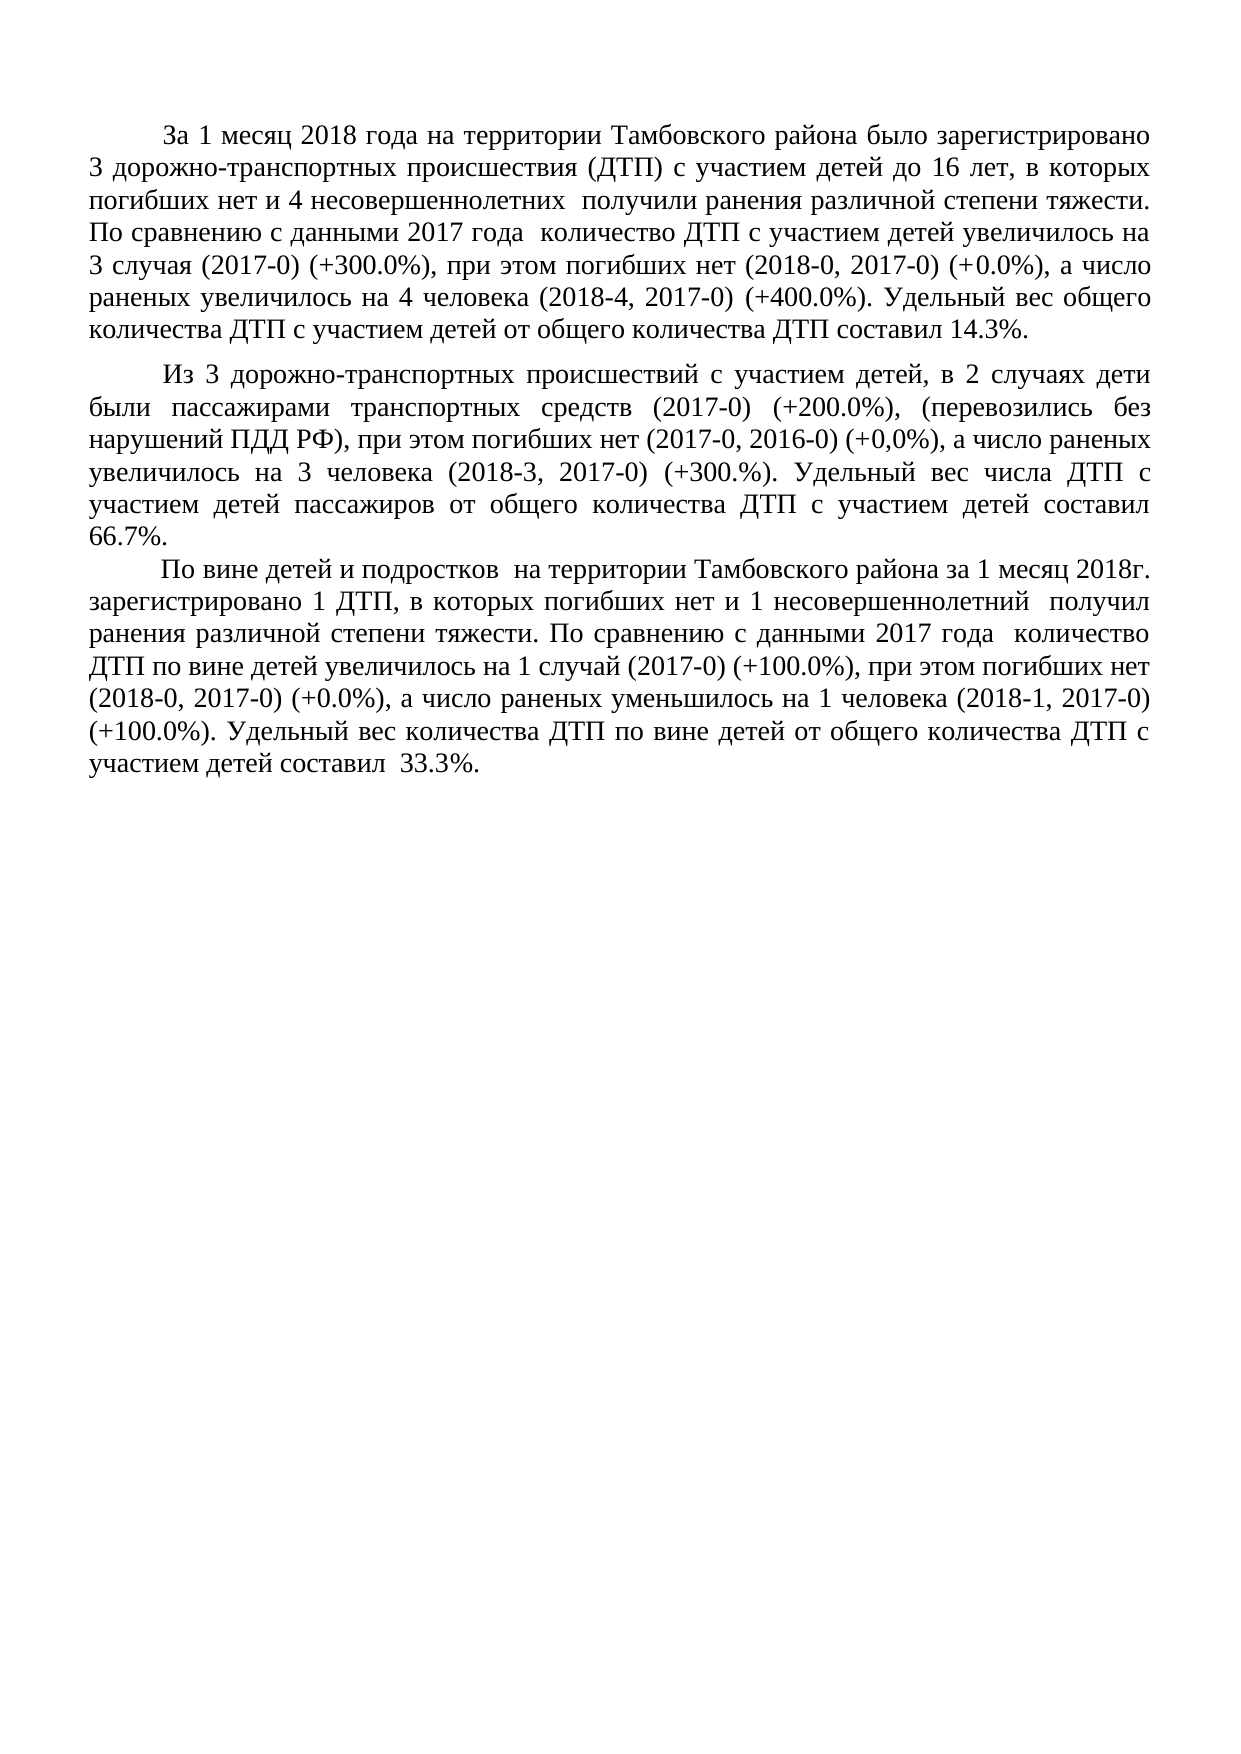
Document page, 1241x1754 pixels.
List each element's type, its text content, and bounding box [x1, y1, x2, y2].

text По вине детей и подростков на территории Тамбовского района за 1 месяц 2018г. зарегистрировано 1 ДТП, в которых погибших нет и 1 несовершеннолетний получил ранения различной степени тяжести. По сравнению с данными 2017 года количество ДТП по вине детей увеличилось на 1 случай (2017-0) (+100.0%), при этом погибших нет (2018-0, 2017-0) (+0.0%), а число раненых уменьшилось на 1 человека (2018-1, 2017-0) (+100.0%). Удельный вес количества ДТП по вине детей от общего количества ДТП с участием детей составил 33.3%. [88, 552, 1152, 778]
text За 1 месяц 2018 года на территории Тамбовского района было зарегистрировано 3 дорожно-транспортных происшествия (ДТП) с участием детей до 16 лет, в которых погибших нет и 4 несовершеннолетних получили ранения различной степени тяжести. По сравнению с данными 2017 года количество ДТП с участием детей увеличилось на 3 случая (2017-0) (+300.0%), при этом погибших нет (2018-0, 2017-0) (+0.0%), а число раненых увеличилось на 4 человека (2018-4, 2017-0) (+400.0%). Удельный вес общего количества ДТП с участием детей от общего количества ДТП составил 14.3%. [88, 118, 1152, 345]
text Из 3 дорожно-транспортных происшествий с участием детей, в 2 случаях дети были пассажирами транспортных средств (2017-0) (+200.0%), (перевозились без нарушений ПДД РФ), при этом погибших нет (2017-0, 2016-0) (+0,0%), а число раненых увеличилось на 3 человека (2018-3, 2017-0) (+300.%). Удельный вес числа ДТП с участием детей пассажиров от общего количества ДТП с участием детей составил 66.7%. [88, 357, 1152, 552]
